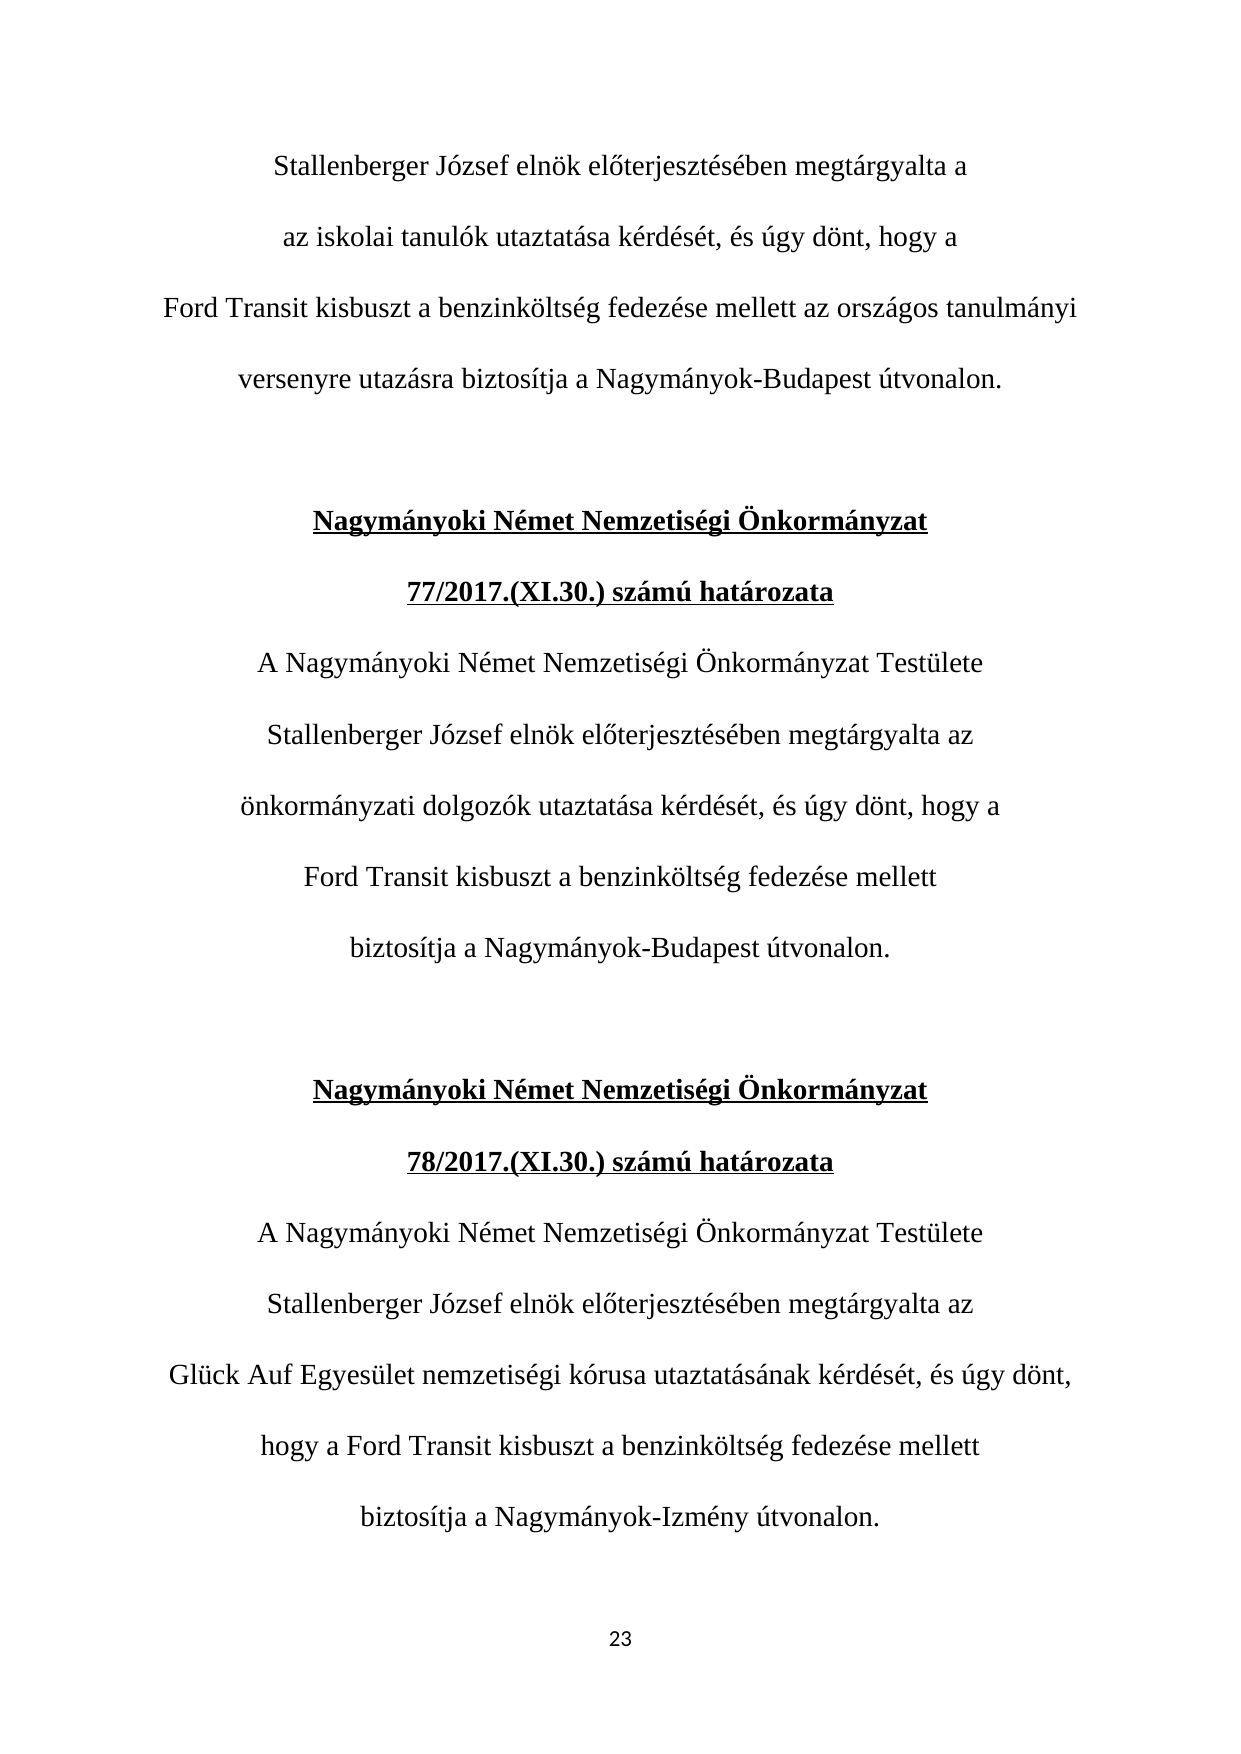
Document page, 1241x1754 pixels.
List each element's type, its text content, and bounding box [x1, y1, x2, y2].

text biztosítja a Nagymányok-Izmény útvonalon. [148, 1499, 1093, 1533]
text Nagymányoki Német Nemzetiségi Önkormányzat [148, 1072, 1093, 1106]
text Nagymányoki Német Nemzetiségi Önkormányzat [148, 503, 1093, 537]
text Stallenberger József elnök előterjesztésében megtárgyalta a [148, 148, 1093, 181]
text Glück Auf Egyesület nemzetiségi kórusa utaztatásának kérdését, és úgy dönt, [148, 1357, 1093, 1391]
text Stallenberger József elnök előterjesztésében megtárgyalta az [148, 717, 1093, 750]
text A Nagymányoki Német Nemzetiségi Önkormányzat Testülete [148, 1215, 1093, 1248]
text versenyre utazásra biztosítja a Nagymányok-Budapest útvonalon. [148, 361, 1093, 394]
text önkormányzati dolgozók utaztatása kérdését, és úgy dönt, hogy a [148, 788, 1093, 821]
text Ford Transit kisbuszt a benzinköltség fedezése mellett [148, 859, 1093, 893]
text 77/2017.(XI.30.) számú határozata [148, 574, 1093, 608]
text A Nagymányoki Német Nemzetiségi Önkormányzat Testülete [148, 646, 1093, 679]
text 78/2017.(XI.30.) számú határozata [148, 1144, 1093, 1177]
text Ford Transit kisbuszt a benzinköltség fedezése mellett az országos tanulmányi [148, 290, 1093, 323]
text Stallenberger József elnök előterjesztésében megtárgyalta az [148, 1286, 1093, 1319]
text az iskolai tanulók utaztatása kérdését, és úgy dönt, hogy a [148, 219, 1093, 252]
text hogy a Ford Transit kisbuszt a benzinköltség fedezése mellett [148, 1428, 1093, 1462]
text biztosítja a Nagymányok-Budapest útvonalon. [148, 930, 1093, 964]
